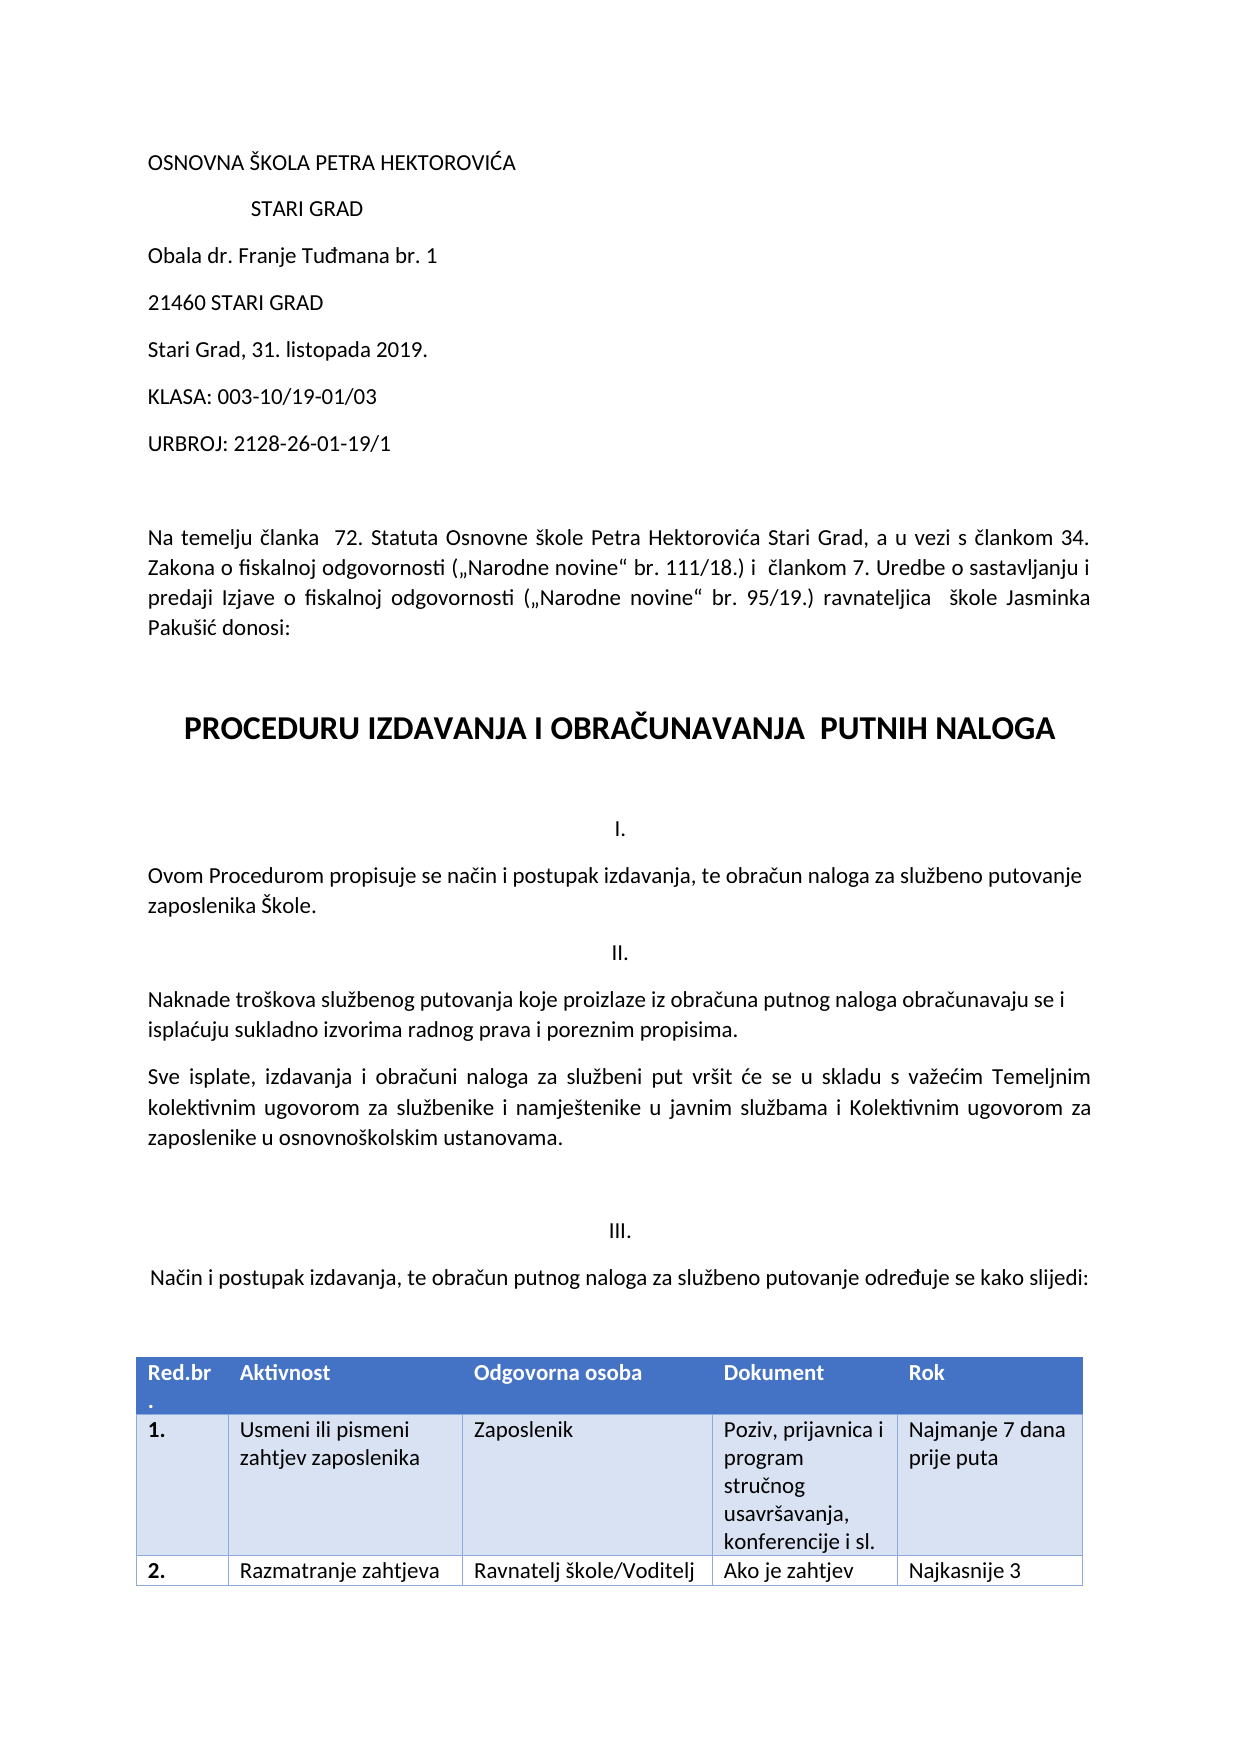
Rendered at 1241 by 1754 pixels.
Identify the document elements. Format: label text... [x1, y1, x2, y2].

text I. [148, 814, 1093, 842]
table_cell 1. [137, 1415, 228, 1555]
table_header Dokument [713, 1358, 897, 1414]
table_cell Poziv, prijavnica i program stručnog usavršavanja, konferencije i sl. [713, 1415, 897, 1555]
text URBROJ: 2128-26-01-19/1 [148, 429, 1093, 457]
table_cell Usmeni ili pismeni zahtjev zaposlenika [229, 1415, 462, 1555]
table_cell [463, 1556, 712, 1584]
text III. [148, 1217, 1093, 1244]
text Način i postupak izdavanja, te obračun putnog naloga za službeno putovanje određuje se kako slijedi: [148, 1263, 1093, 1291]
text II. [148, 938, 1093, 966]
text Stari Grad, 31. listopada 2019. [148, 335, 1093, 363]
text Naknade troškova službenog putovanja koje proizlaze iz obračuna putnog naloga obračunavaju se i isplaćuju sukladno izvorima radnog prava i poreznim propisima. [148, 985, 1093, 1043]
table_header Rok [898, 1358, 1082, 1414]
text OSNOVNA ŠKOLA PETRA HEKTOROVIĆA [148, 148, 1093, 176]
text 21460 STARI GRAD [148, 288, 1093, 316]
text Na temelju članka 72. Statuta Osnovne škole Petra Hektorovića Stari Grad, a u vezi s člankom 34. Zakona o fiskalnoj odgovornosti („Narodne novine“ br. 111/18.) i člankom 7. Uredbe o sastavljanju i predaji Izjave o fiskalnoj odgovornosti („Narodne novine“ br. 95/19.) ravnateljica škole Jasminka Pakušić donosi: [148, 523, 1093, 641]
table_cell 2. [137, 1556, 228, 1584]
table_cell Zaposlenik [463, 1415, 712, 1555]
table_header Aktivnost [229, 1358, 462, 1414]
text Ovom Procedurom propisuje se način i postupak izdavanja, te obračun naloga za službeno putovanje zaposlenika Škole. [148, 861, 1093, 919]
text Obala dr. Franje Tuđmana br. 1 [148, 241, 1093, 269]
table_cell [713, 1556, 897, 1584]
table_cell Najmanje 7 dana prije puta [898, 1415, 1082, 1555]
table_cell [898, 1556, 1082, 1584]
table_header Red.br. [137, 1358, 228, 1414]
text KLASA: 003-10/19-01/03 [148, 382, 1093, 410]
text PROCEDURU IZDAVANJA I OBRAČUNAVANJA PUTNIH NALOGA [148, 707, 1093, 748]
table_header Odgovorna osoba [463, 1358, 712, 1414]
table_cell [229, 1556, 462, 1584]
text STARI GRAD [148, 194, 1093, 222]
text Sve isplate, izdavanja i obračuni naloga za službeni put vršit će se u skladu s važećim Temeljnim kolektivnim ugovorom za službenike i namještenike u javnim službama i Kolektivnim ugovorom za zaposlenike u osnovnoškolskim ustanovama. [148, 1062, 1093, 1151]
